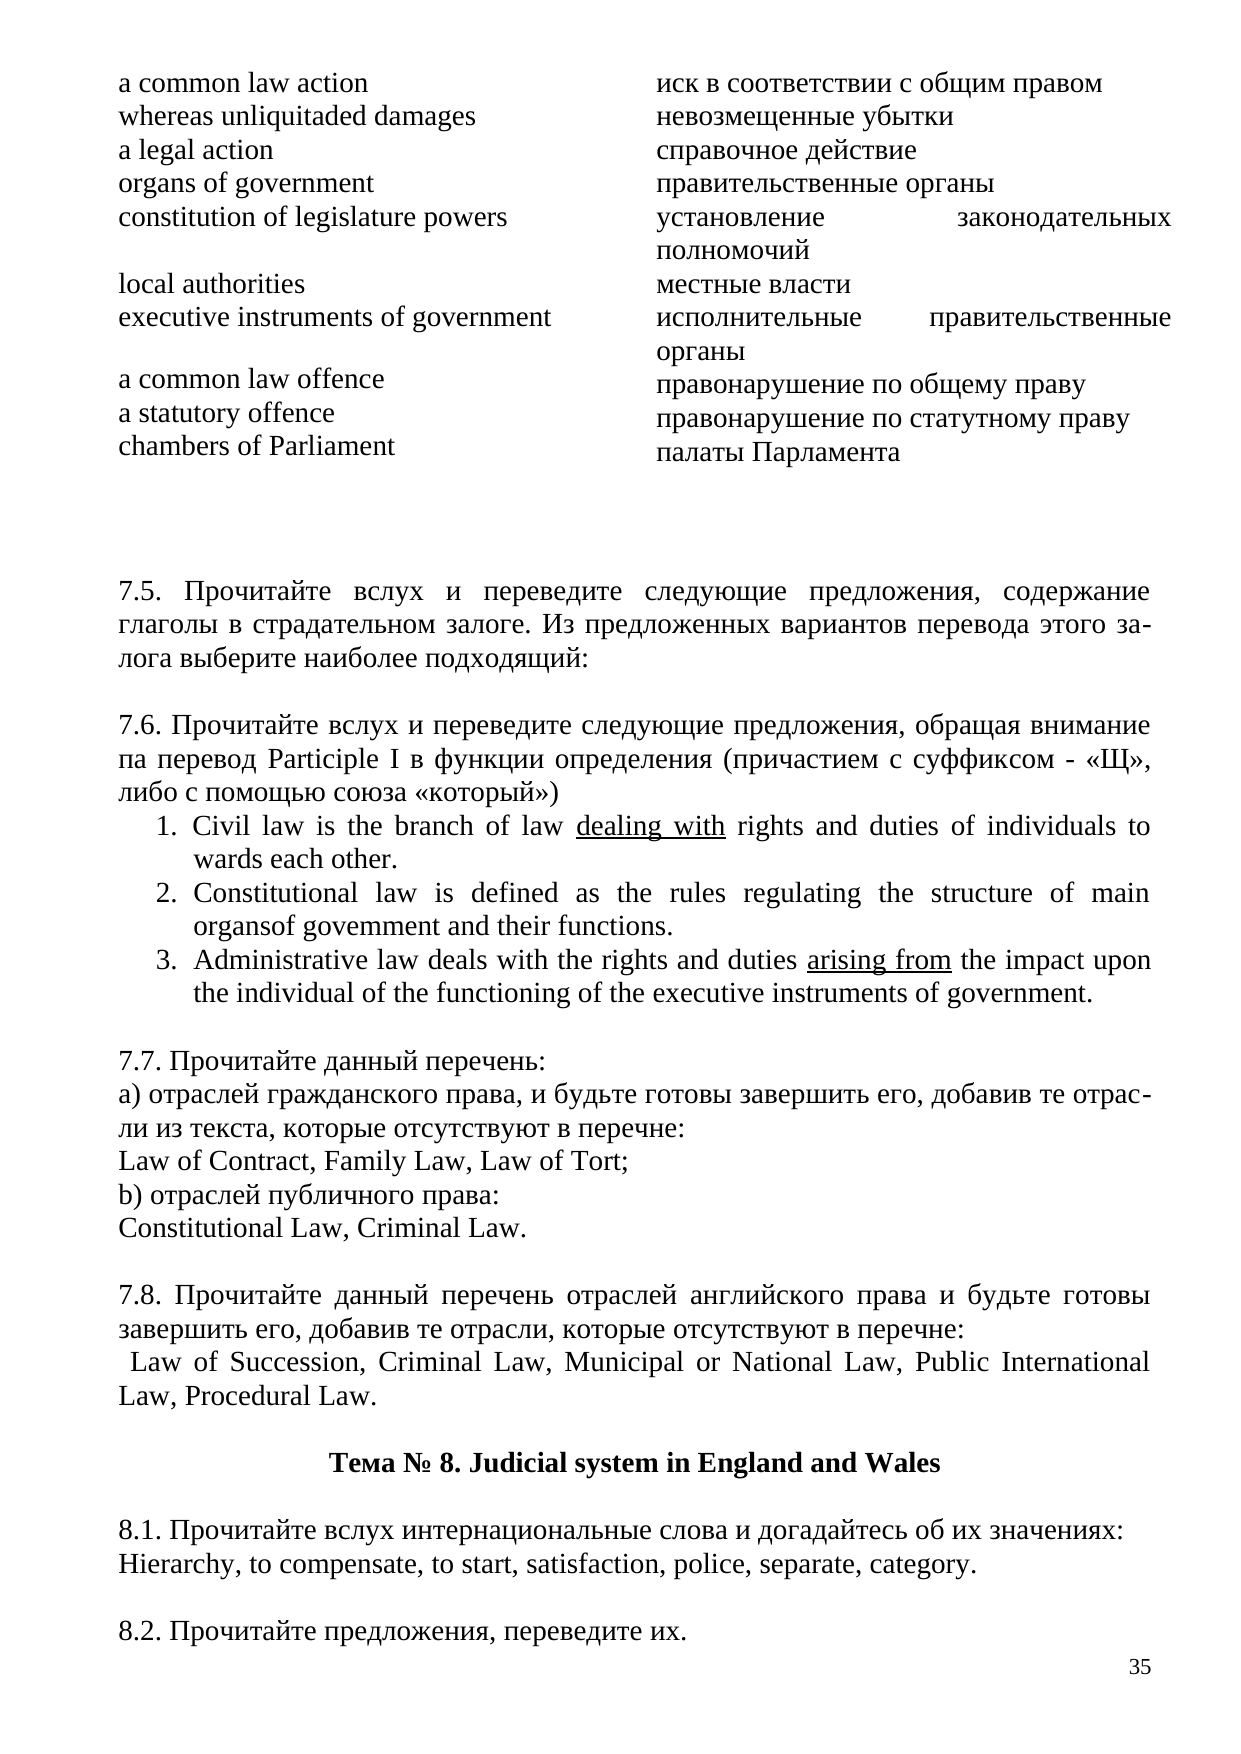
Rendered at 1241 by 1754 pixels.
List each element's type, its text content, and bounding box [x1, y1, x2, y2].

text 7.5. Прочитайте вслух и переведите следующие предложения, содержание глаголы в страдательном залоге. Из предложенных вариантов перевода этого залога выберите наиболее подходящий: [118, 573, 1151, 674]
table_header a common law action whereas unliquitaded damages а legal action organs of government constitution of legislature powers local authorities executive instruments of government a common law offence a statutory offence chambers of Parliament [107, 65, 645, 506]
text Law of Contract, Family Law, Law of Tort; [118, 1143, 1151, 1177]
table_header иск в соответствии с общим правом невозмещенные убытки справочное действие правительственные органы установление законодательных полномочий местные власти исполнительные правительственные органы правонарушение по общему праву правонарушение по статутному праву палаты Парламента [645, 65, 1183, 506]
text Hierarchy, to compensate, to start, satisfaction, police, separate, category. [118, 1546, 1151, 1579]
text 7.6. Прочитайте вслух и переведите следующие предложения, обращая внимание па перевод Participle I в функции определения (причастием с суффиксом - «Щ», либо с помощью союза «который») [118, 707, 1151, 808]
text 7.7. Прочитайте данный перечень: [118, 1043, 1151, 1076]
text а) отраслей гражданского права, и будьте готовы завершить его, добавив те отрасли из текста, которые отсутствуют в перечне: [118, 1076, 1151, 1143]
list Civil law is the branch of law dealing with rights and duties of individuals to wards each other. [156, 808, 1151, 875]
text b) отраслей публичного права: [118, 1177, 1151, 1210]
text Constitutional Law, Criminal Law. [118, 1210, 1151, 1244]
text Тема № 8. Judicial system in England and Wales [118, 1445, 1151, 1479]
text 7.8. Прочитайте данный перечень отраслей английского права и будьте готовы завершить его, добавив те отрасли, которые отсутствуют в перечне: [118, 1277, 1151, 1344]
text 8.2. Прочитайте предложения, переведите их. [118, 1613, 1030, 1646]
list Constitutional law is defined as the rules regulating the structure of main organsof govemment and their functions. [156, 875, 1151, 942]
text 8.1. Прочитайте вслух интернациональные слова и догадайтесь об их значениях: [118, 1512, 1151, 1546]
list Administrative law deals with the rights and duties arising from the impact upon the individual of the functioning of the executive instruments of government. [156, 942, 1151, 1009]
text Law of Succession, Criminal Law, Municipal or National Law, Public International Law, Procedural Law. [118, 1344, 1151, 1412]
